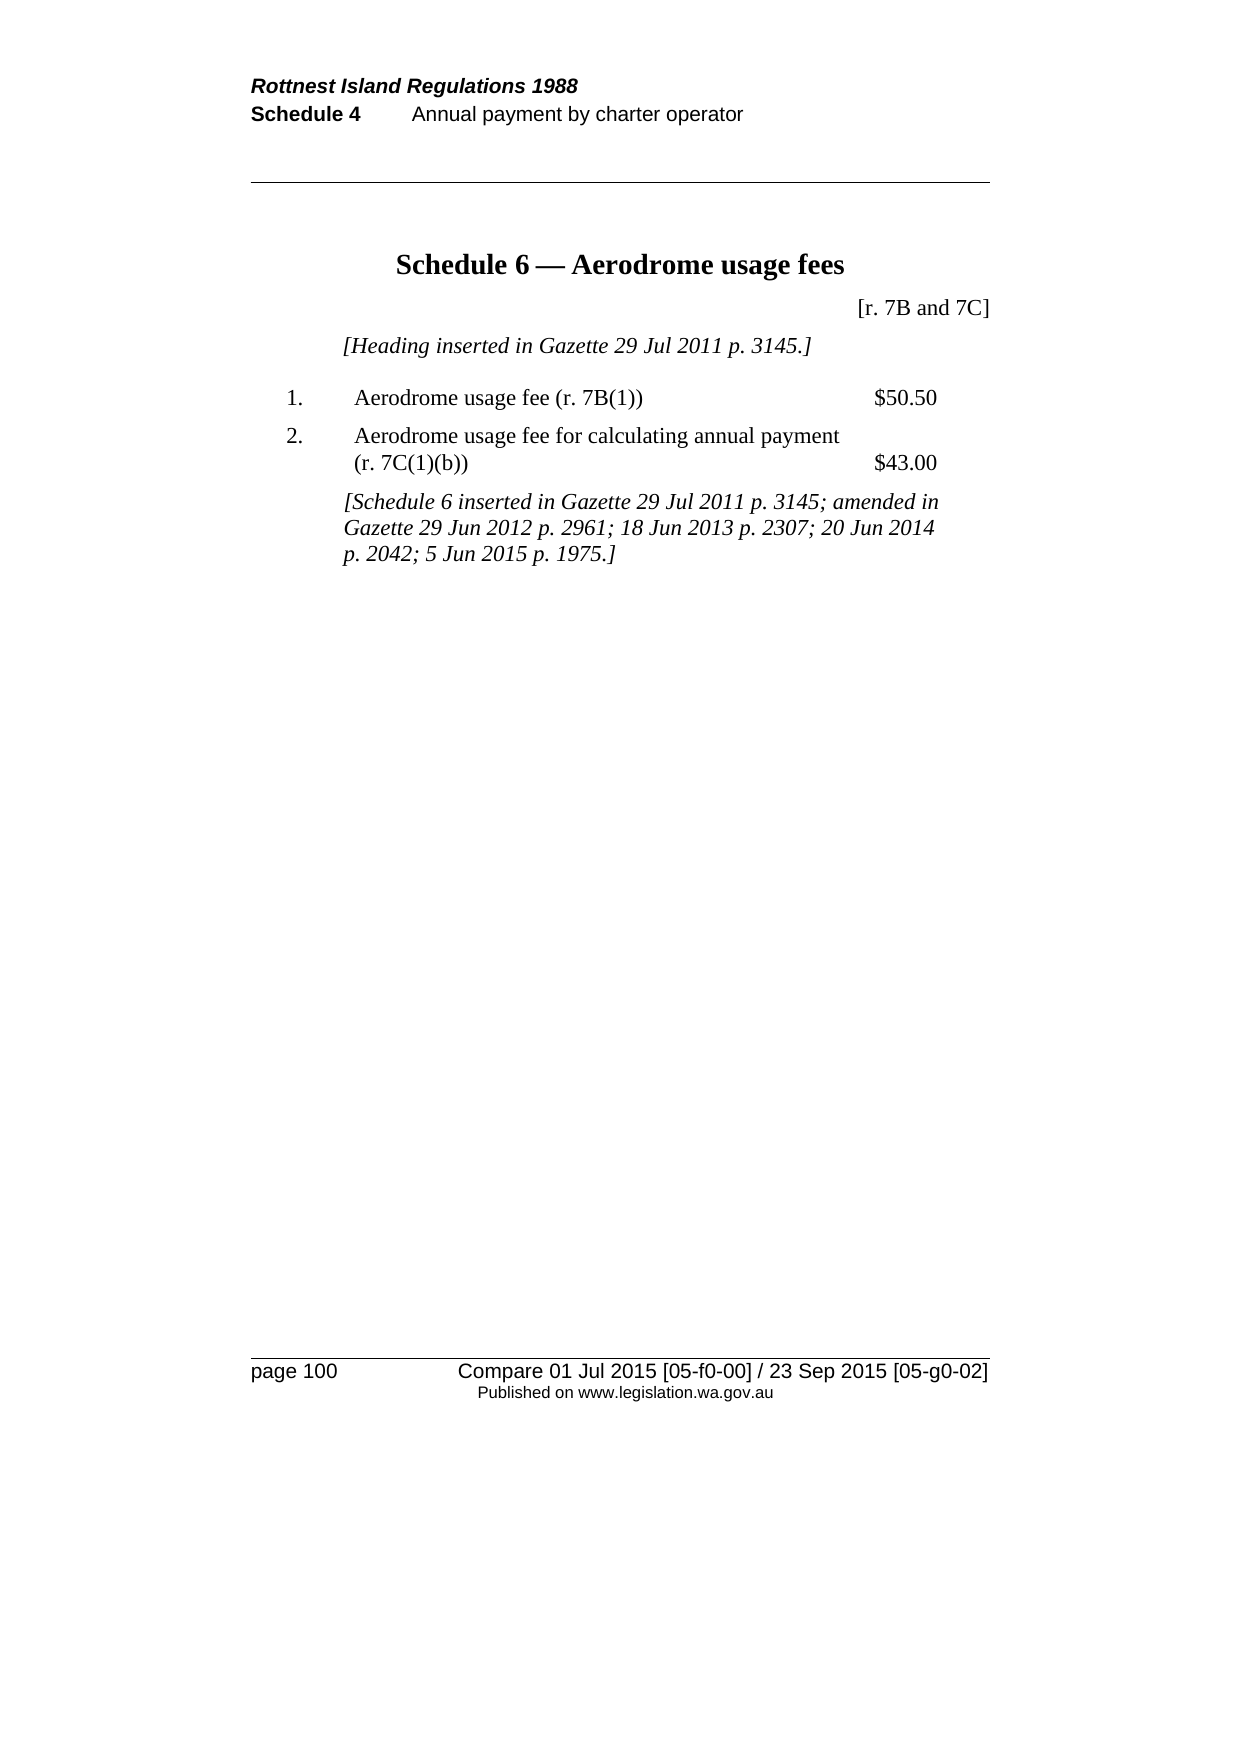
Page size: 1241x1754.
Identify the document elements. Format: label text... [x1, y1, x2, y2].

subtitle Schedule 6 — Aerodrome usage fees [251, 247, 990, 281]
subtitle [Heading inserted in Gazette 29 Jul 2011 p. 3145.] [251, 332, 990, 359]
text [r. 7B and 7C] [251, 293, 990, 320]
table_header 1. Aerodrome usage fee (r. 7B(1)) [280, 371, 868, 410]
text [Schedule 6 inserted in Gazette 29 Jul 2011 p. 3145; amended in Gazette 29 Jun 2012 p. 2961; 18 Jun 2013 p. 2307; 20 Jun 2014 p. 2042; 5 Jun 2015 p. 1975.] [251, 488, 990, 567]
table_header $50.50 [868, 371, 988, 410]
table_cell 2. Aerodrome usage fee for calculating annual payment (r. 7C(1)(b)) [280, 410, 868, 475]
table_cell $43.00 [868, 410, 988, 475]
